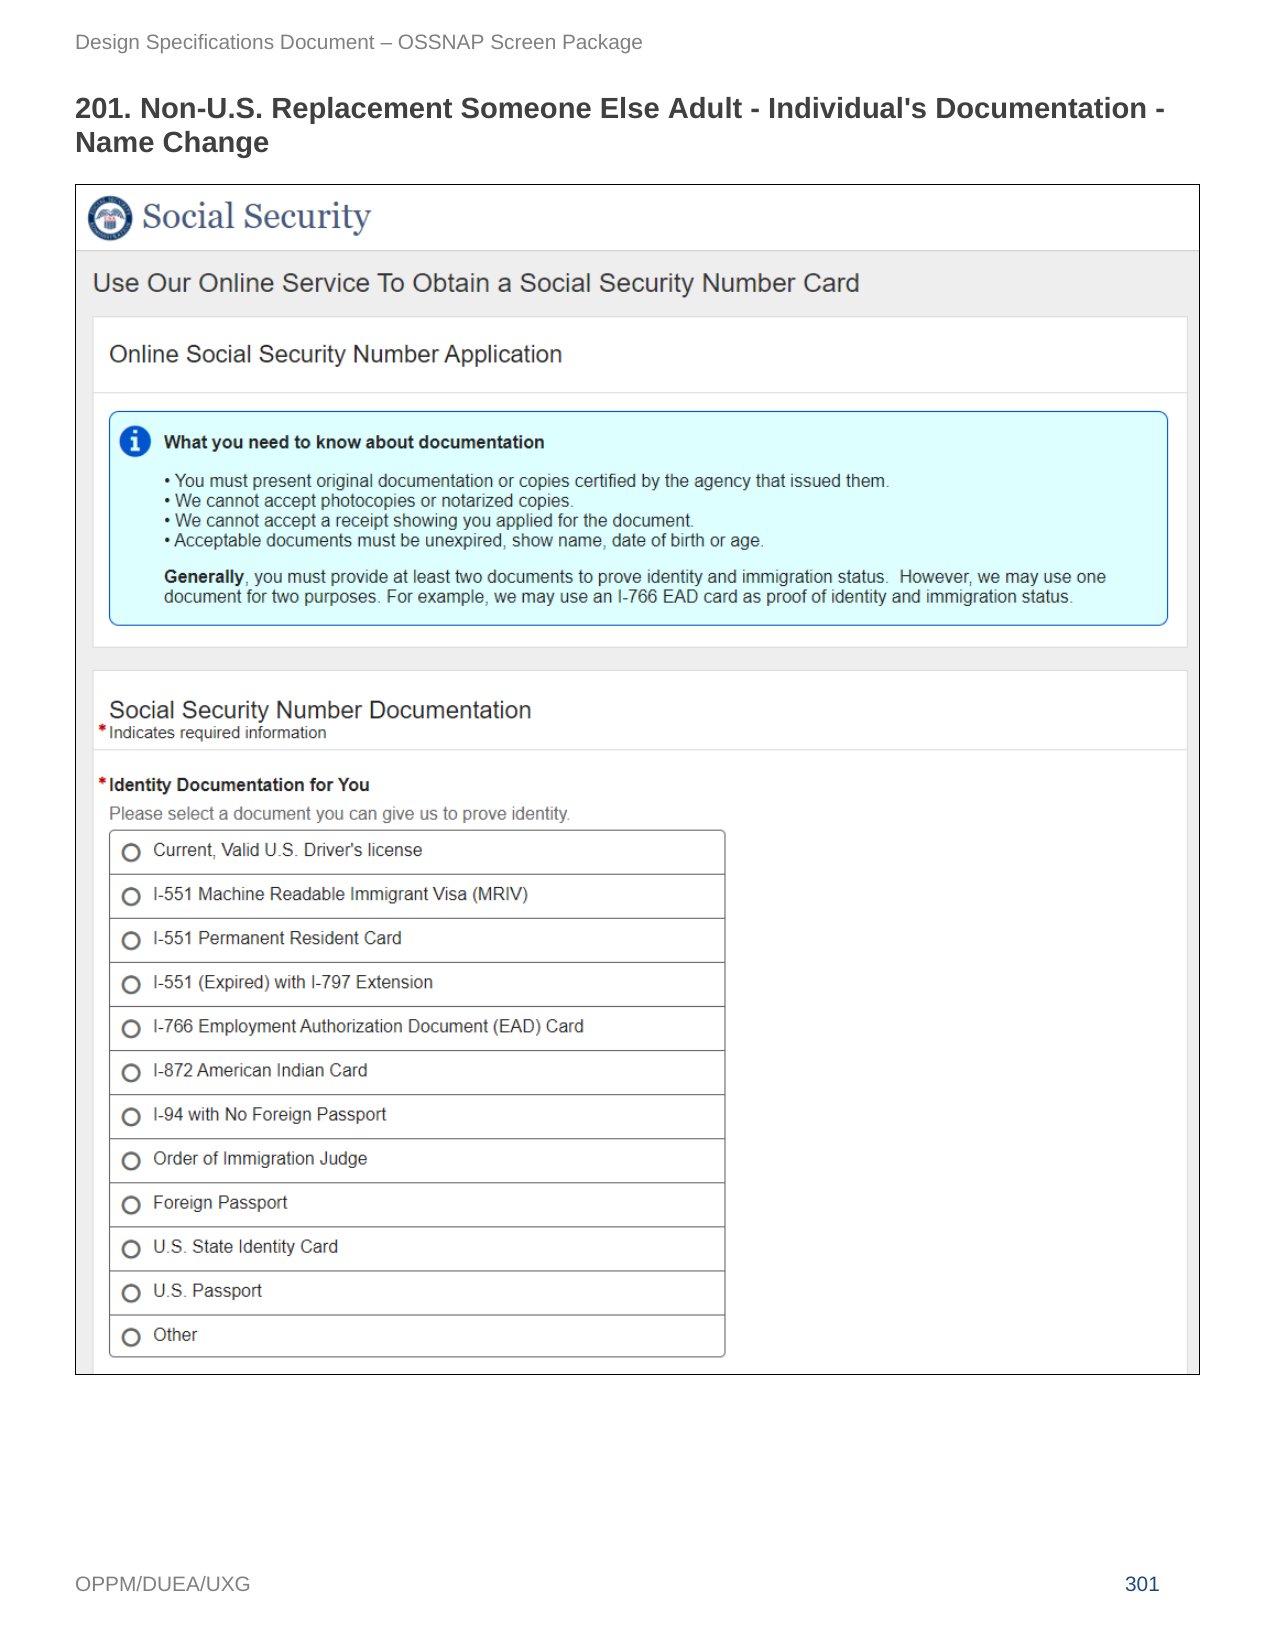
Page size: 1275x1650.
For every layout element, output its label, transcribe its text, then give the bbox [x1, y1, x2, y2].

subtitle Non-U.S. Replacement Someone Else Adult - Individual's Documentation - Name Change [75, 91, 1200, 158]
picture [76, 185, 1199, 1374]
